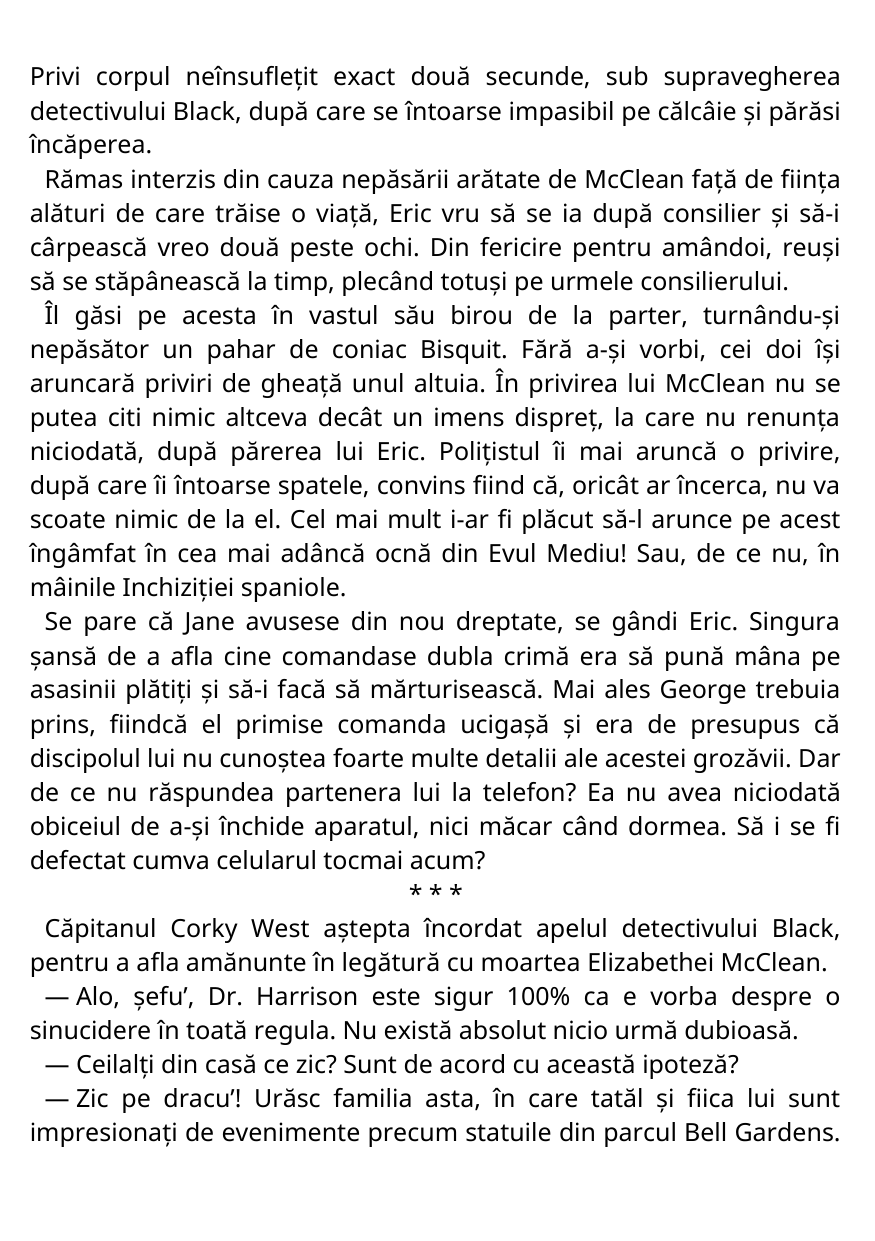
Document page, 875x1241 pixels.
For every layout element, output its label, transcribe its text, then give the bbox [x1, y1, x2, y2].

text Căpitanul Corky West aştepta încordat apelul detectivului Black, pentru a afla amănunte în legătură cu moartea Elizabethei McClean. [29, 911, 842, 979]
text Se pare că Jane avusese din nou dreptate, se gândi Eric. Singura şansă de a afla cine comandase dubla crimă era să pună mâna pe asasinii plătiţi şi să-i facă să mărturisească. Mai ales George trebuia prins, fiindcă el primise comanda ucigaşă şi era de presupus că discipolul lui nu cunoştea foarte multe detalii ale acestei grozăvii. Dar de ce nu răspundea partenera lui la telefon? Ea nu avea niciodată obiceiul de a-şi închide aparatul, nici măcar când dormea. Să i se fi defectat cumva celularul tocmai acum? [29, 604, 842, 877]
text — Ceilalţi din casă ce zic? Sunt de acord cu această ipoteză? [29, 1047, 842, 1081]
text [29, 59, 842, 161]
text — Alo, şefu’, Dr. Harrison este sigur 100% ca e vorba despre o sinucidere în toată regula. Nu există absolut nicio urmă dubioasă. [29, 979, 842, 1047]
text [29, 1081, 842, 1149]
text Rămas interzis din cauza nepăsării arătate de McClean faţă de fiinţa alături de care trăise o viaţă, Eric vru să se ia după consilier şi să-i cârpească vreo două peste ochi. Din fericire pentru amândoi, reuşi să se stăpânească la timp, plecând totuşi pe urmele consilierului. [29, 161, 842, 297]
text Îl găsi pe acesta în vastul său birou de la parter, turnându-şi nepăsător un pahar de coniac Bisquit. Fără a-şi vorbi, cei doi îşi aruncară priviri de gheaţă unul altuia. În privirea lui McClean nu se putea citi nimic altceva decât un imens dispreţ, la care nu renunţa niciodată, după părerea lui Eric. Poliţistul îi mai aruncă o privire, după care îi întoarse spatele, convins fiind că, oricât ar încerca, nu va scoate nimic de la el. Cel mai mult i-ar fi plăcut să-l arunce pe acest îngâmfat în cea mai adâncă ocnă din Evul Mediu! Sau, de ce nu, în mâinile Inchiziţiei spaniole. [29, 297, 842, 604]
text * * * [29, 877, 842, 911]
